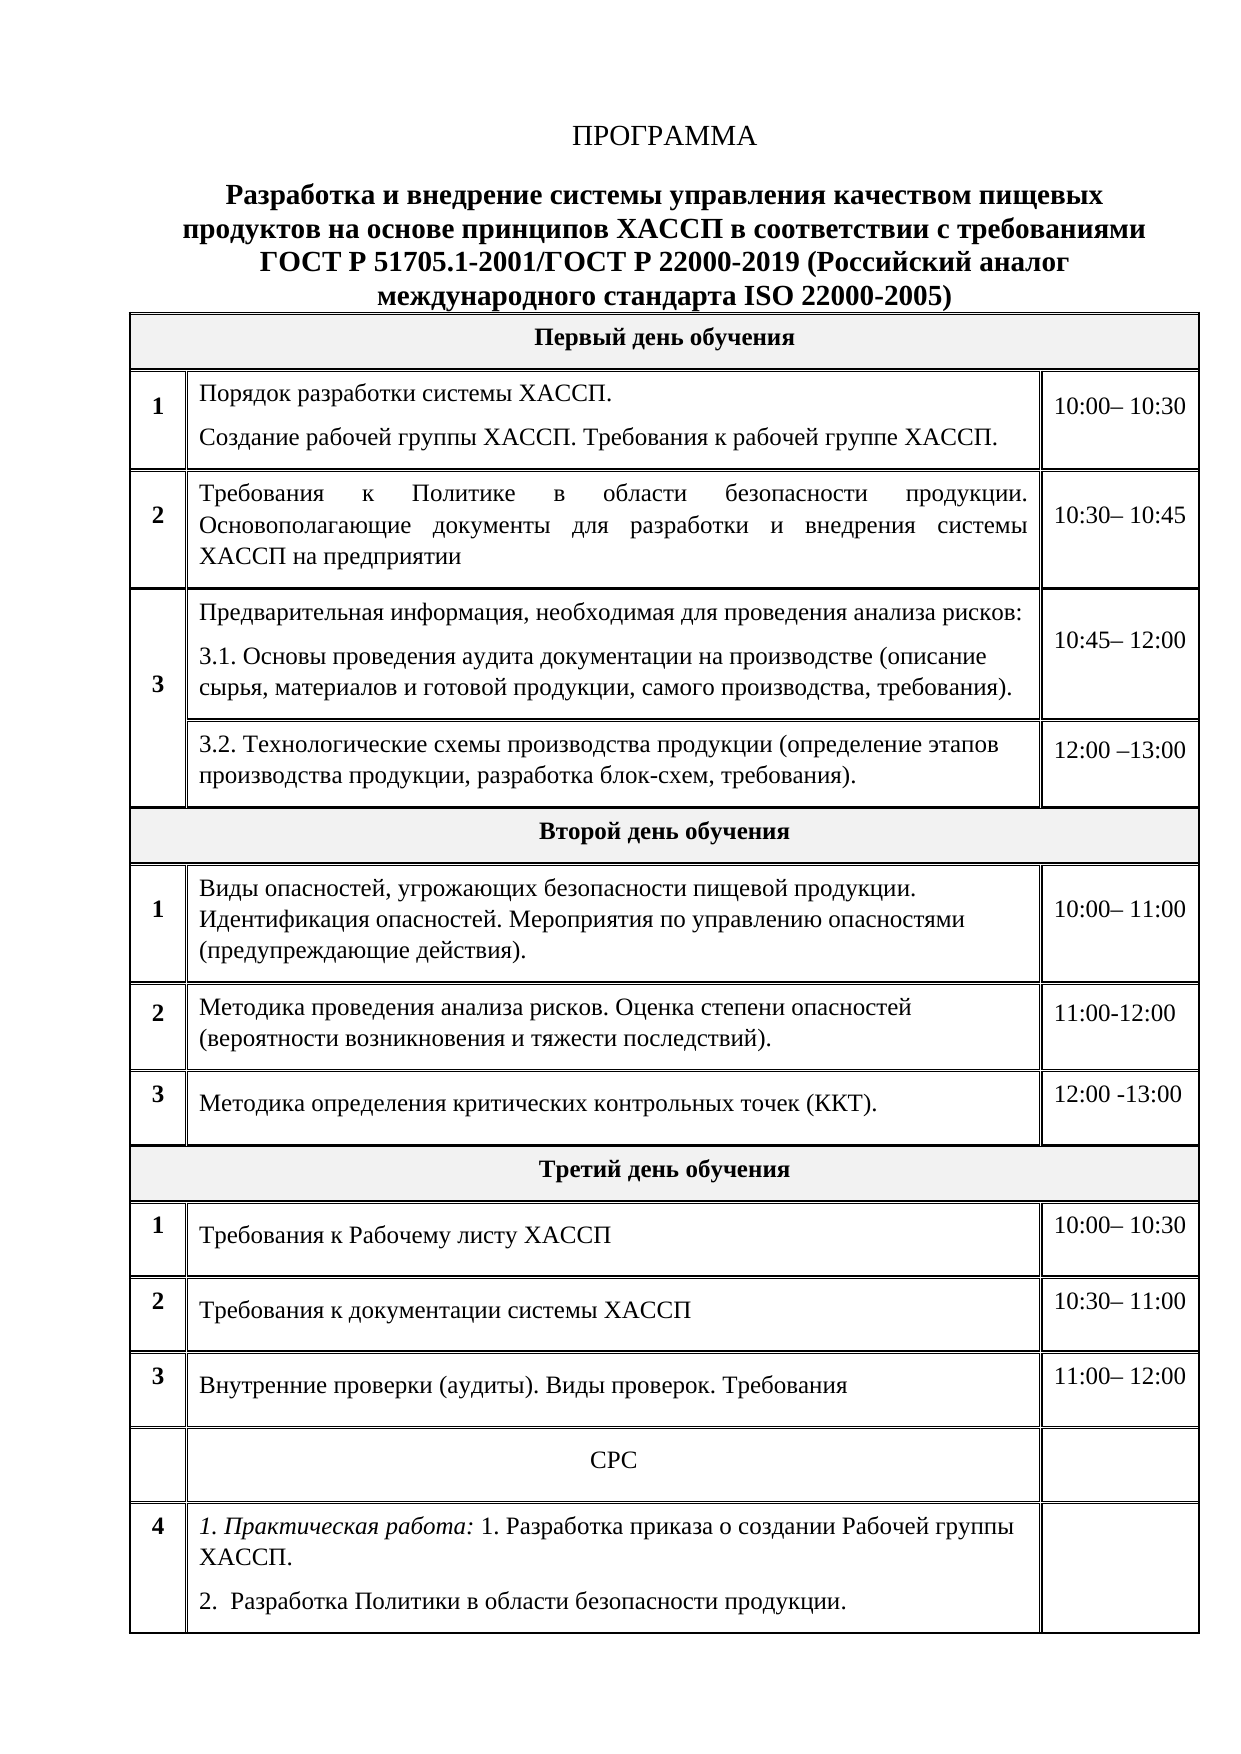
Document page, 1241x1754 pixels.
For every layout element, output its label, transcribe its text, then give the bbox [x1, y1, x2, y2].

table_cell [131, 1429, 185, 1501]
table_cell 3 [131, 1354, 185, 1426]
table_cell Третий день обучения [131, 1147, 1198, 1200]
table_cell 4 [131, 1504, 185, 1632]
table_cell 2 [131, 472, 185, 587]
table_cell Порядок разработки системы ХАССП. Создание рабочей группы ХАССП. Требования к рабочей группе ХАССП. [188, 372, 1039, 468]
table_cell [1043, 1504, 1198, 1632]
table_cell 10:00– 10:30 [1043, 1204, 1198, 1275]
table_cell 1 [131, 372, 185, 468]
table_cell СРС [188, 1429, 1039, 1501]
table_cell 3.2. Технологические схемы производства продукции (определение этапов производства продукции, разработка блок-схем, требования). [188, 722, 1039, 806]
table_cell Требования к документации системы ХАССП [188, 1279, 1039, 1350]
table_cell Требования к Политике в области безопасности продукции. Основополагающие документы для разработки и внедрения системы ХАССП на предприятии [188, 472, 1039, 587]
text ПРОГРАММА [177, 118, 1152, 152]
table_cell [1043, 1429, 1198, 1501]
table_cell 1 [131, 1204, 185, 1275]
table_cell 1 [131, 866, 185, 981]
table_cell 3 [131, 590, 185, 806]
table_cell Методика проведения анализа рисков. Оценка степени опасностей (вероятности возникновения и тяжести последствий). [188, 985, 1039, 1069]
table_cell 3 [131, 1072, 185, 1144]
table_cell Предварительная информация, необходимая для проведения анализа рисков: 3.1. Основы проведения аудита документации на производстве (описание сырья, материалов и готовой продукции, самого производства, требования). [188, 590, 1039, 718]
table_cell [188, 1504, 1039, 1632]
table_cell 10:30– 10:45 [1043, 472, 1198, 587]
table_cell Требования к Рабочему листу ХАССП [188, 1204, 1039, 1275]
table_cell 10:00– 10:30 [1043, 372, 1198, 468]
text Разработка и внедрение системы управления качеством пищевых продуктов на основе принципов ХАССП в соответствии с требованиями ГОСТ Р 51705.1-2001/ГОСТ Р 22000-2019 (Российский аналог международного стандарта ISO 22000-2005) [177, 177, 1152, 312]
table_cell 12:00 –13:00 [1043, 722, 1198, 806]
table_cell Внутренние проверки (аудиты). Виды проверок. Требования [188, 1354, 1039, 1426]
table_cell 10:30– 11:00 [1043, 1279, 1198, 1350]
table_cell Методика определения критических контрольных точек (ККТ). [188, 1072, 1039, 1144]
table_cell 2 [131, 1279, 185, 1350]
table_cell Второй день обучения [131, 809, 1198, 862]
table_cell 10:45– 12:00 [1043, 590, 1198, 718]
table_cell 2 [131, 985, 185, 1069]
table_header Первый день обучения [131, 315, 1198, 368]
table_cell Виды опасностей, угрожающих безопасности пищевой продукции. Идентификация опасностей. Мероприятия по управлению опасностями (предупреждающие действия). [188, 866, 1039, 981]
table_cell 11:00-12:00 [1043, 985, 1198, 1069]
table_cell 10:00– 11:00 [1043, 866, 1198, 981]
table_cell 11:00– 12:00 [1043, 1354, 1198, 1426]
table_cell 12:00 -13:00 [1043, 1072, 1198, 1144]
